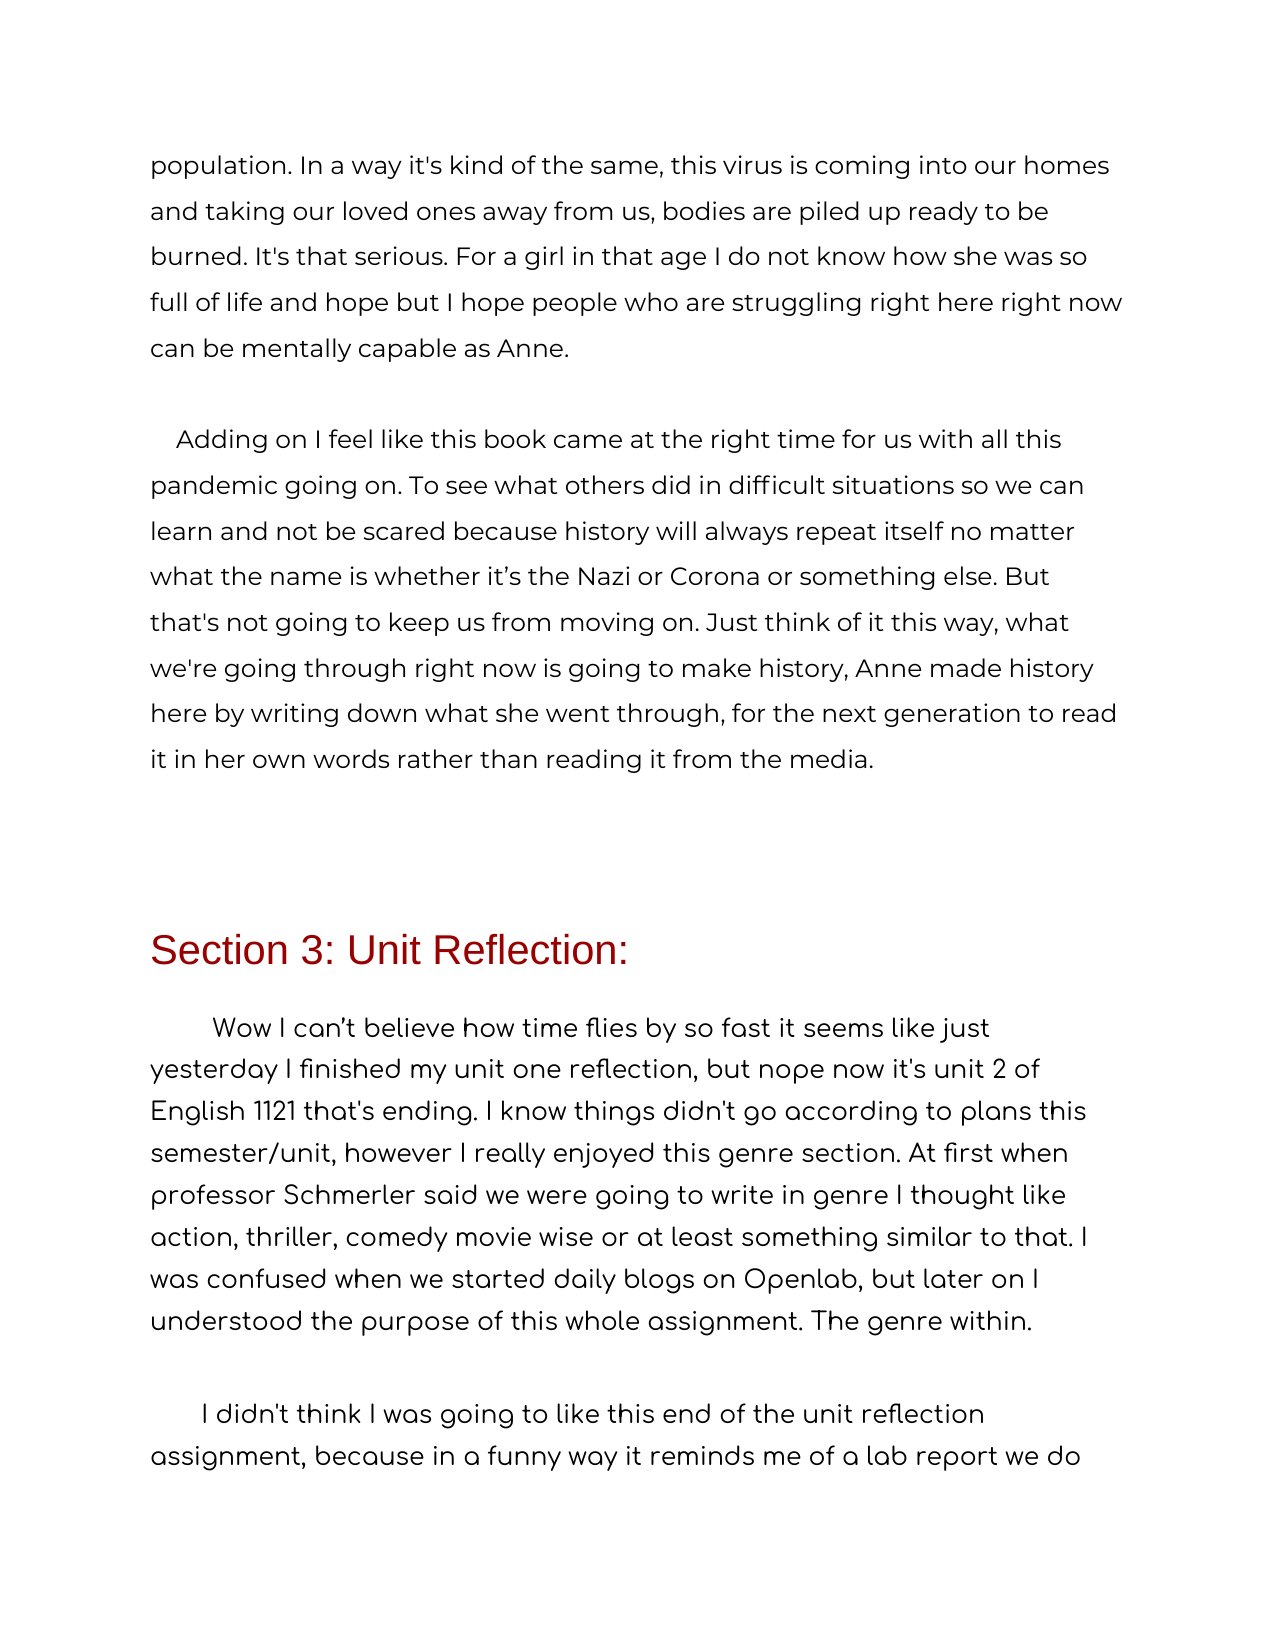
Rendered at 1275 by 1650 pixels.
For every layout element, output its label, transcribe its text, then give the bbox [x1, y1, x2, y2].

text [150, 1402, 1125, 1472]
subtitle Wow I can’t believe how time flies by so fast it seems like just yesterday I finished my unit one reflection, but nope now it's unit 2 of English 1121 that's ending. I know things didn't go according to plans this semester/unit, however I really enjoyed this genre section. At first when professor Schmerler said we were going to write in genre I thought like action, thriller, comedy movie wise or at least something similar to that. I was confused when we started daily blogs on Openlab, but later on I understood the purpose of this whole assignment. The genre within. [150, 1015, 1125, 1336]
subtitle Section 3: Unit Reflection: [150, 925, 1125, 973]
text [150, 150, 1125, 363]
text Adding on I feel like this book came at the right time for us with all this pandemic going on. To see what others did in difficult situations so we can learn and not be scared because history will always repeat itself no matter what the name is whether it’s the Nazi or Corona or something else. But that's not going to keep us from moving on. Just think of it this way, what we're going through right now is going to make history, Anne made history here by writing down what she went through, for the next generation to read it in her own words rather than reading it from the media. [150, 424, 1125, 775]
